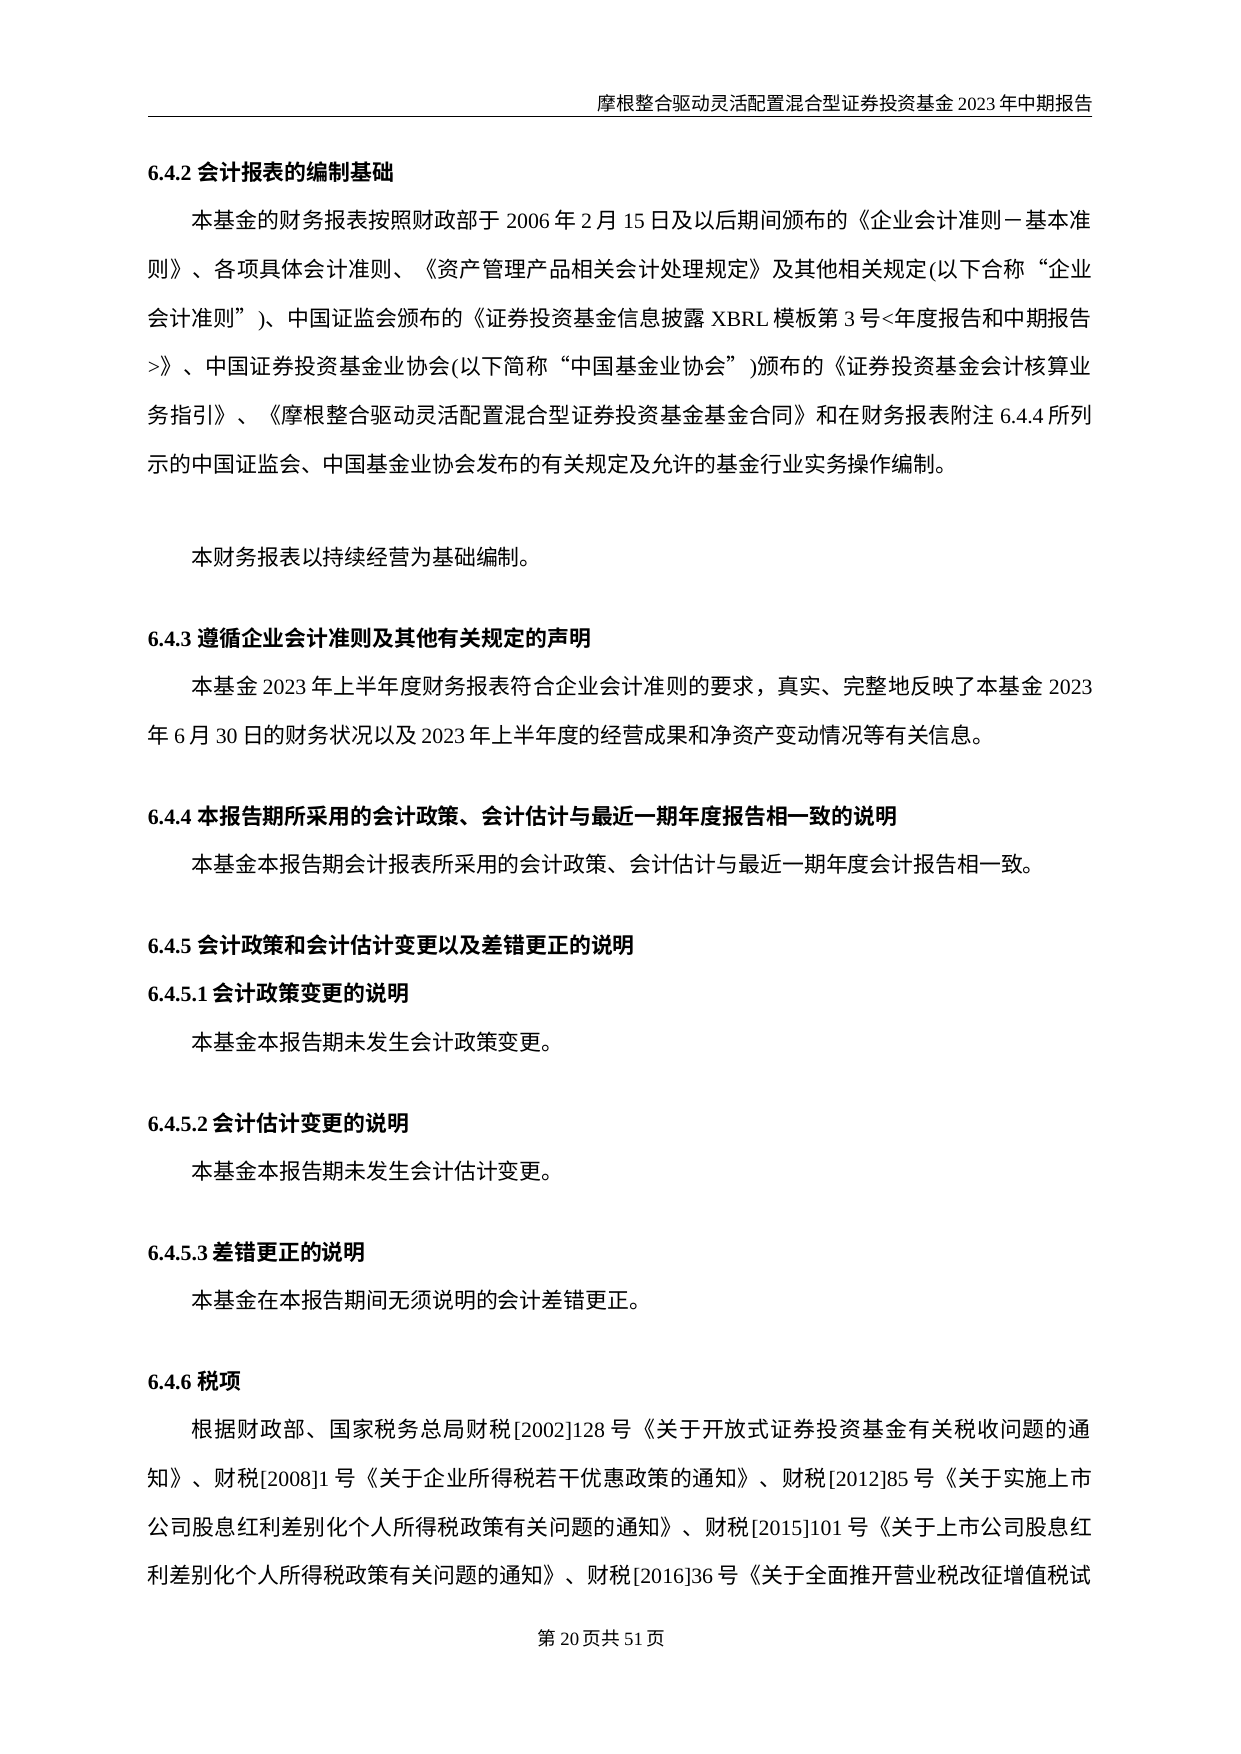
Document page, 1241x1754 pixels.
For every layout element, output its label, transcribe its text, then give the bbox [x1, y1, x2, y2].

text 6.4.5.2会计估计变更的说明 [148, 1105, 1092, 1138]
text 6.4.5 会计政策和会计估计变更以及差错更正的说明 [148, 928, 1092, 960]
text 本基金本报告期会计报表所采用的会计政策、会计估计与最近一期年度会计报告相一致。 [148, 847, 1092, 879]
text 6.4.5.1会计政策变更的说明 [148, 976, 1092, 1008]
text 本基金在本报告期间无须说明的会计差错更正。 [148, 1283, 1092, 1315]
text 6.4.4 本报告期所采用的会计政策、会计估计与最近一期年度报告相一致的说明 [148, 798, 1092, 831]
text 6.4.6 税项 [148, 1363, 1092, 1396]
text 本基金本报告期未发生会计政策变更。 [148, 1024, 1092, 1057]
text 本基金2023年上半年度财务报表符合企业会计准则的要求，真实、完整地反映了本基金2023年6月30日的财务状况以及2023年上半年度的经营成果和净资产变动情况等有关信息。 [148, 669, 1092, 750]
text 6.4.3 遵循企业会计准则及其他有关规定的声明 [148, 621, 1092, 653]
text 本财务报表以持续经营为基础编制。 [148, 540, 1092, 572]
text 本基金本报告期未发生会计估计变更。 [148, 1153, 1092, 1186]
text 6.4.2 会计报表的编制基础 [148, 154, 1092, 187]
text 本基金的财务报表按照财政部于2006年2月15日及以后期间颁布的《企业会计准则－基本准则》、各项具体会计准则、《资产管理产品相关会计处理规定》及其他相关规定(以下合称“企业会计准则”)、中国证监会颁布的《证券投资基金信息披露XBRL模板第3号<年度报告和中期报告>》、中国证券投资基金业协会(以下简称“中国基金业协会”)颁布的《证券投资基金会计核算业务指引》、《摩根整合驱动灵活配置混合型证券投资基金基金合同》和在财务报表附注6.4.4所列示的中国证监会、中国基金业协会发布的有关规定及允许的基金行业实务操作编制。 [148, 203, 1092, 479]
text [148, 1412, 1092, 1591]
text 6.4.5.3差错更正的说明 [148, 1234, 1092, 1267]
